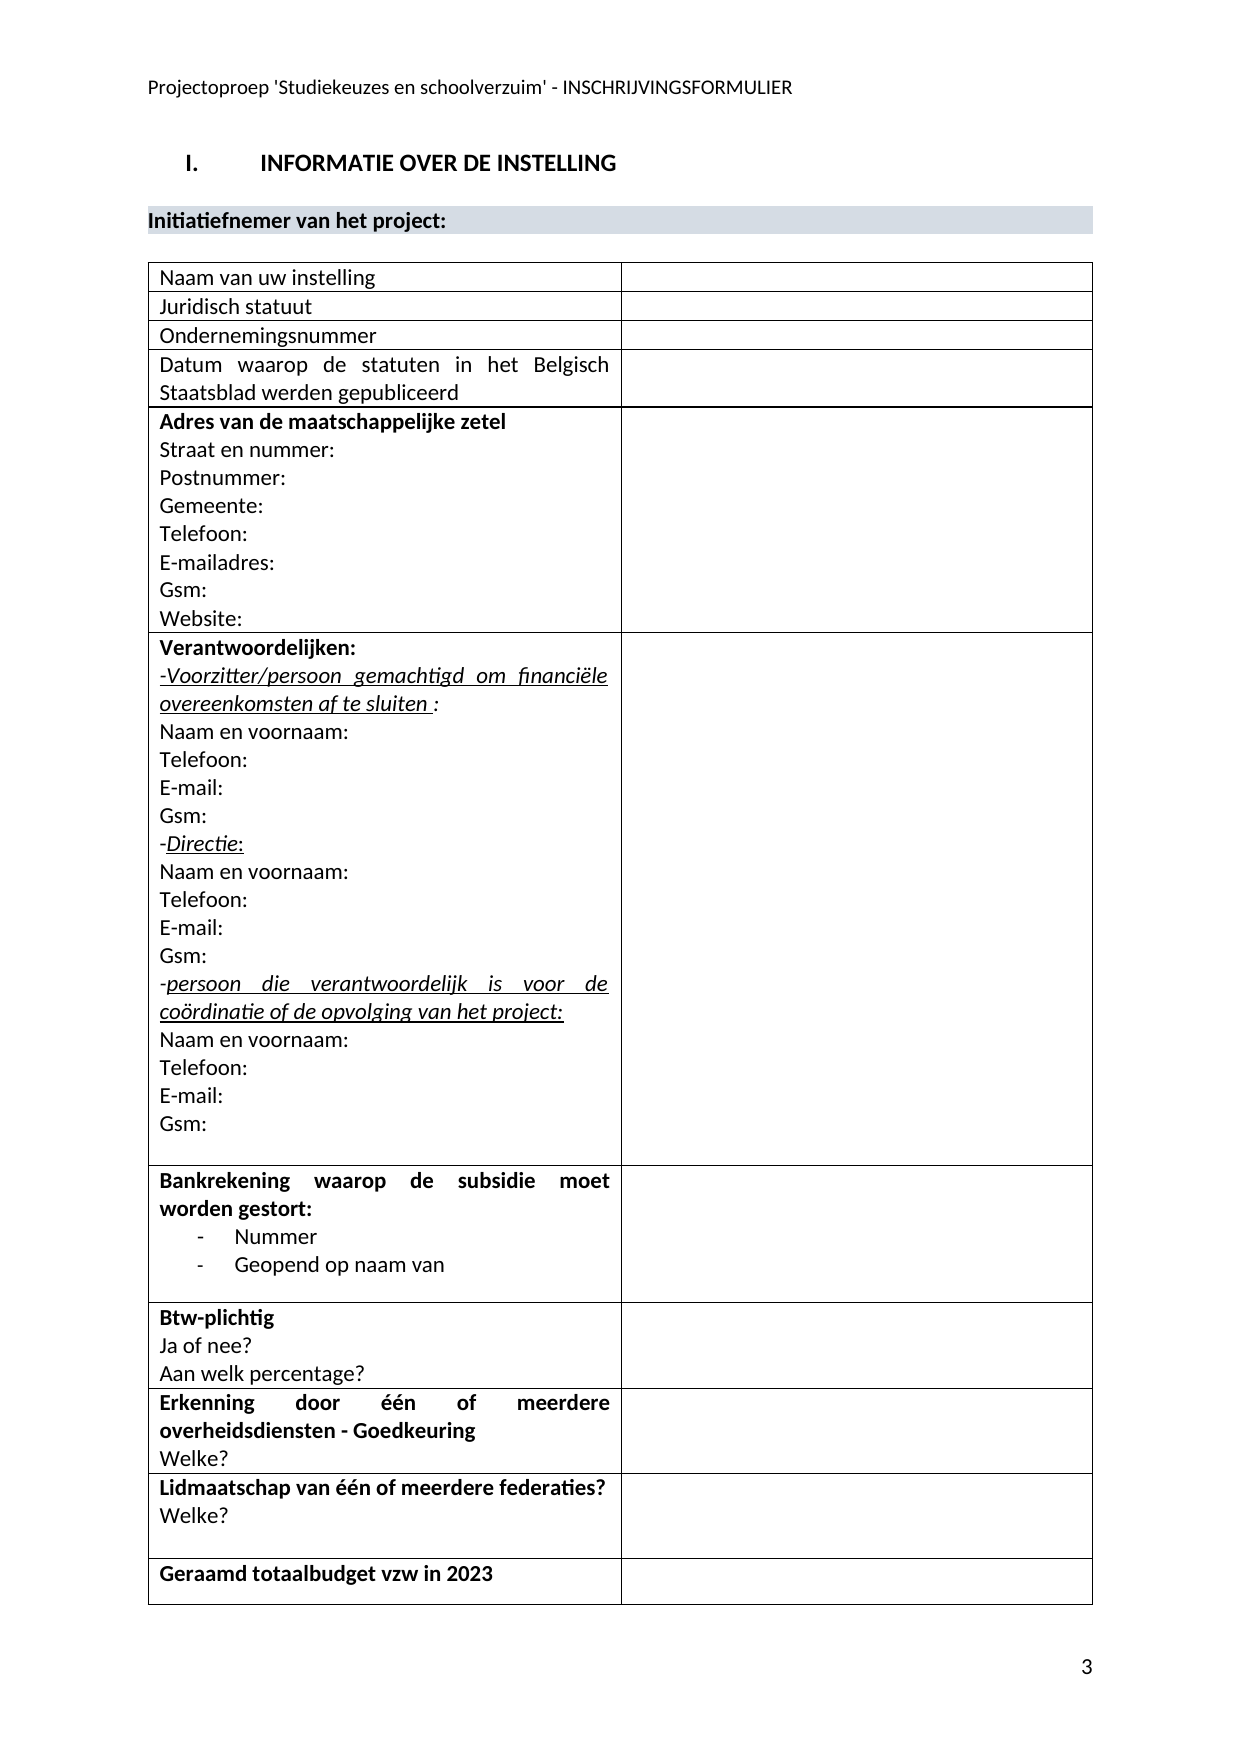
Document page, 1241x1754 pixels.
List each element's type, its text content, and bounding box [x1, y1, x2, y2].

table_cell [622, 1166, 1092, 1302]
table_header [622, 263, 1092, 291]
table_cell [622, 1389, 1092, 1472]
table_cell Btw-plichtig Ja of nee? Aan welk percentage? [149, 1303, 621, 1387]
table_cell [622, 1559, 1092, 1604]
table_cell Geraamd totaalbudget vzw in 2023 [149, 1559, 621, 1604]
table_cell Lidmaatschap van één of meerdere federaties? Welke? [149, 1474, 621, 1558]
table_cell Datum waarop de statuten in het Belgisch Staatsblad werden gepubliceerd [149, 350, 621, 406]
table_cell Bankrekening waarop de subsidie moet worden gestort: Nummer Geopend op naam van [149, 1166, 621, 1302]
table_cell [622, 350, 1092, 406]
text Initiatiefnemer van het project: [148, 206, 1093, 234]
table_cell [622, 408, 1092, 632]
table_cell [622, 1303, 1092, 1387]
table_cell Adres van de maatschappelijke zetel Straat en nummer: Postnummer: Gemeente: Telefoon: E-mailadres: Gsm: Website: [149, 408, 621, 632]
list INFORMATIE OVER DE INSTELLING [185, 148, 1093, 178]
table_cell Verantwoordelijken: -Voorzitter/persoon gemachtigd om financiële overeenkomsten af te sluiten : Naam en voornaam: Telefoon: E-mail: Gsm: -Directie: Naam en voornaam: Telefoon: E-mail: Gsm: -persoon die verantwoordelijk is voor de coördinatie of de opvolging van het project: Naam en voornaam: Telefoon: E-mail: Gsm: [149, 633, 621, 1165]
table_cell [622, 633, 1092, 1165]
table_cell Ondernemingsnummer [149, 321, 621, 349]
table_cell [622, 292, 1092, 320]
table_cell Juridisch statuut [149, 292, 621, 320]
table_header Naam van uw instelling [149, 263, 621, 291]
table_cell Erkenning door één of meerdere overheidsdiensten - Goedkeuring Welke? [149, 1389, 621, 1472]
table_cell [622, 321, 1092, 349]
table_cell [622, 1474, 1092, 1558]
